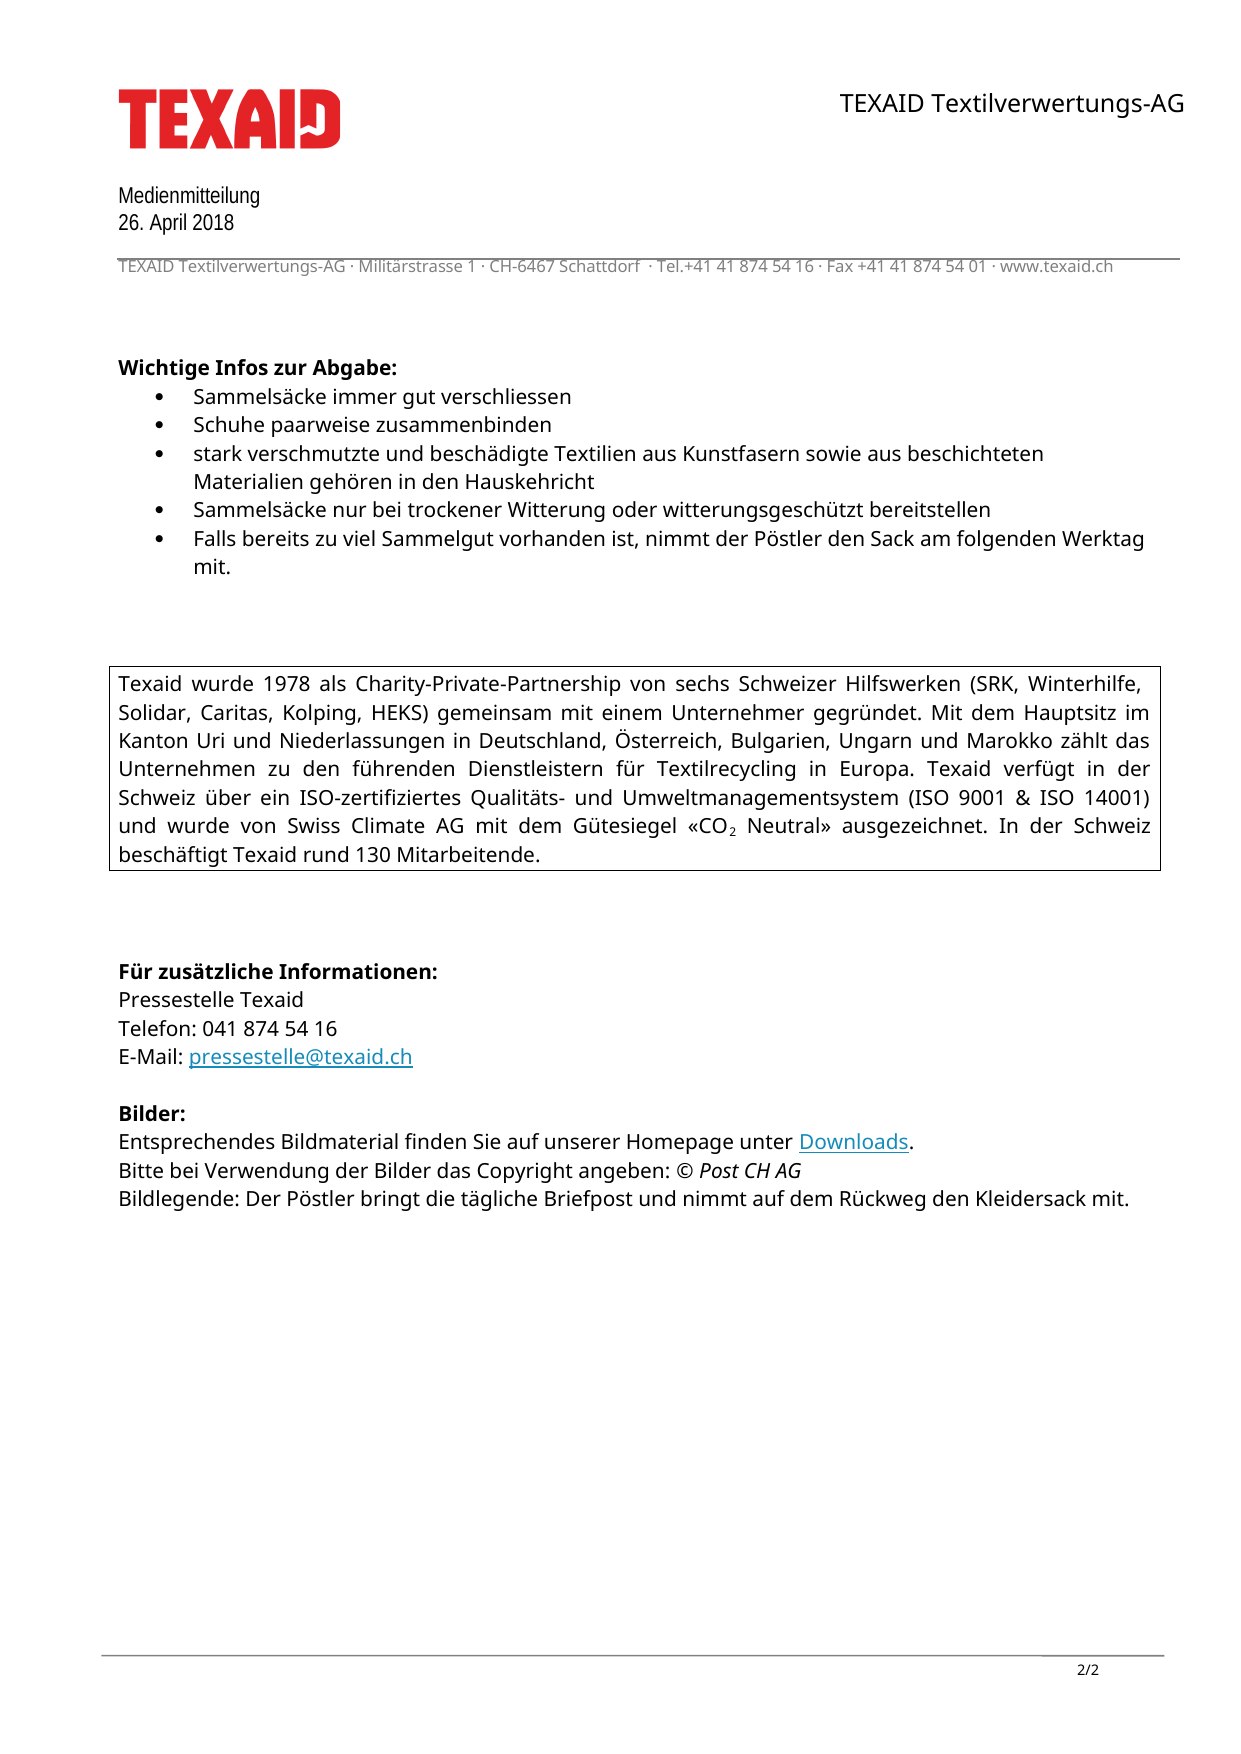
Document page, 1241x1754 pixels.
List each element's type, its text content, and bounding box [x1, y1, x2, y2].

text Wichtige Infos zur Abgabe: [118, 353, 1152, 382]
text Texaid wurde 1978 als Charity-Private-Partnership von sechs Schweizer Hilfswerken (SRK, Winterhilfe, Solidar, Caritas, Kolping, HEKS) gemeinsam mit einem Unternehmer gegründet. Mit dem Hauptsitz im Kanton Uri und Niederlassungen in Deutschland, Österreich, Bulgarien, Ungarn und Marokko zählt das Unternehmen zu den führenden Dienstleistern für Textilrecycling in Europa. Texaid verfügt in der Schweiz über ein ISO-zertifiziertes Qualitäts- und Umweltmanagementsystem (ISO 9001 & ISO 14001) und wurde von Swiss Climate AG mit dem Gütesiegel «CO2 Neutral» ausgezeichnet. In der Schweiz beschäftigt Texaid rund 130 Mitarbeitende. [110, 667, 1160, 870]
text Bilder: Entsprechendes Bildmaterial finden Sie auf unserer Homepage unter Downloads. [118, 1099, 1152, 1156]
text Für zusätzliche Informationen: [118, 957, 1107, 985]
list Falls bereits zu viel Sammelgut vorhanden ist, nimmt der Pöstler den Sack am folgenden Werktag mit. [156, 524, 1152, 581]
list Sammelsäcke nur bei trockener Witterung oder witterungsgeschützt bereitstellen [156, 496, 1152, 524]
picture [118, 89, 340, 149]
text Pressestelle Texaid [118, 985, 1107, 1014]
list Sammelsäcke immer gut verschliessen [156, 382, 1152, 410]
text Telefon: 041 874 54 16 [118, 1014, 1107, 1042]
list Schuhe paarweise zusammenbinden [156, 410, 1152, 439]
text Bildlegende: Der Pöstler bringt die tägliche Briefpost und nimmt auf dem Rückweg den Kleidersack mit. [118, 1184, 1152, 1213]
text Bitte bei Verwendung der Bilder das Copyright angeben: © Post CH AG [118, 1156, 1152, 1184]
list stark verschmutzte und beschädigte Textilien aus Kunstfasern sowie aus beschichteten Materialien gehören in den Hauskehricht [156, 439, 1152, 496]
text E-Mail: pressestelle@texaid.ch [118, 1042, 1107, 1071]
